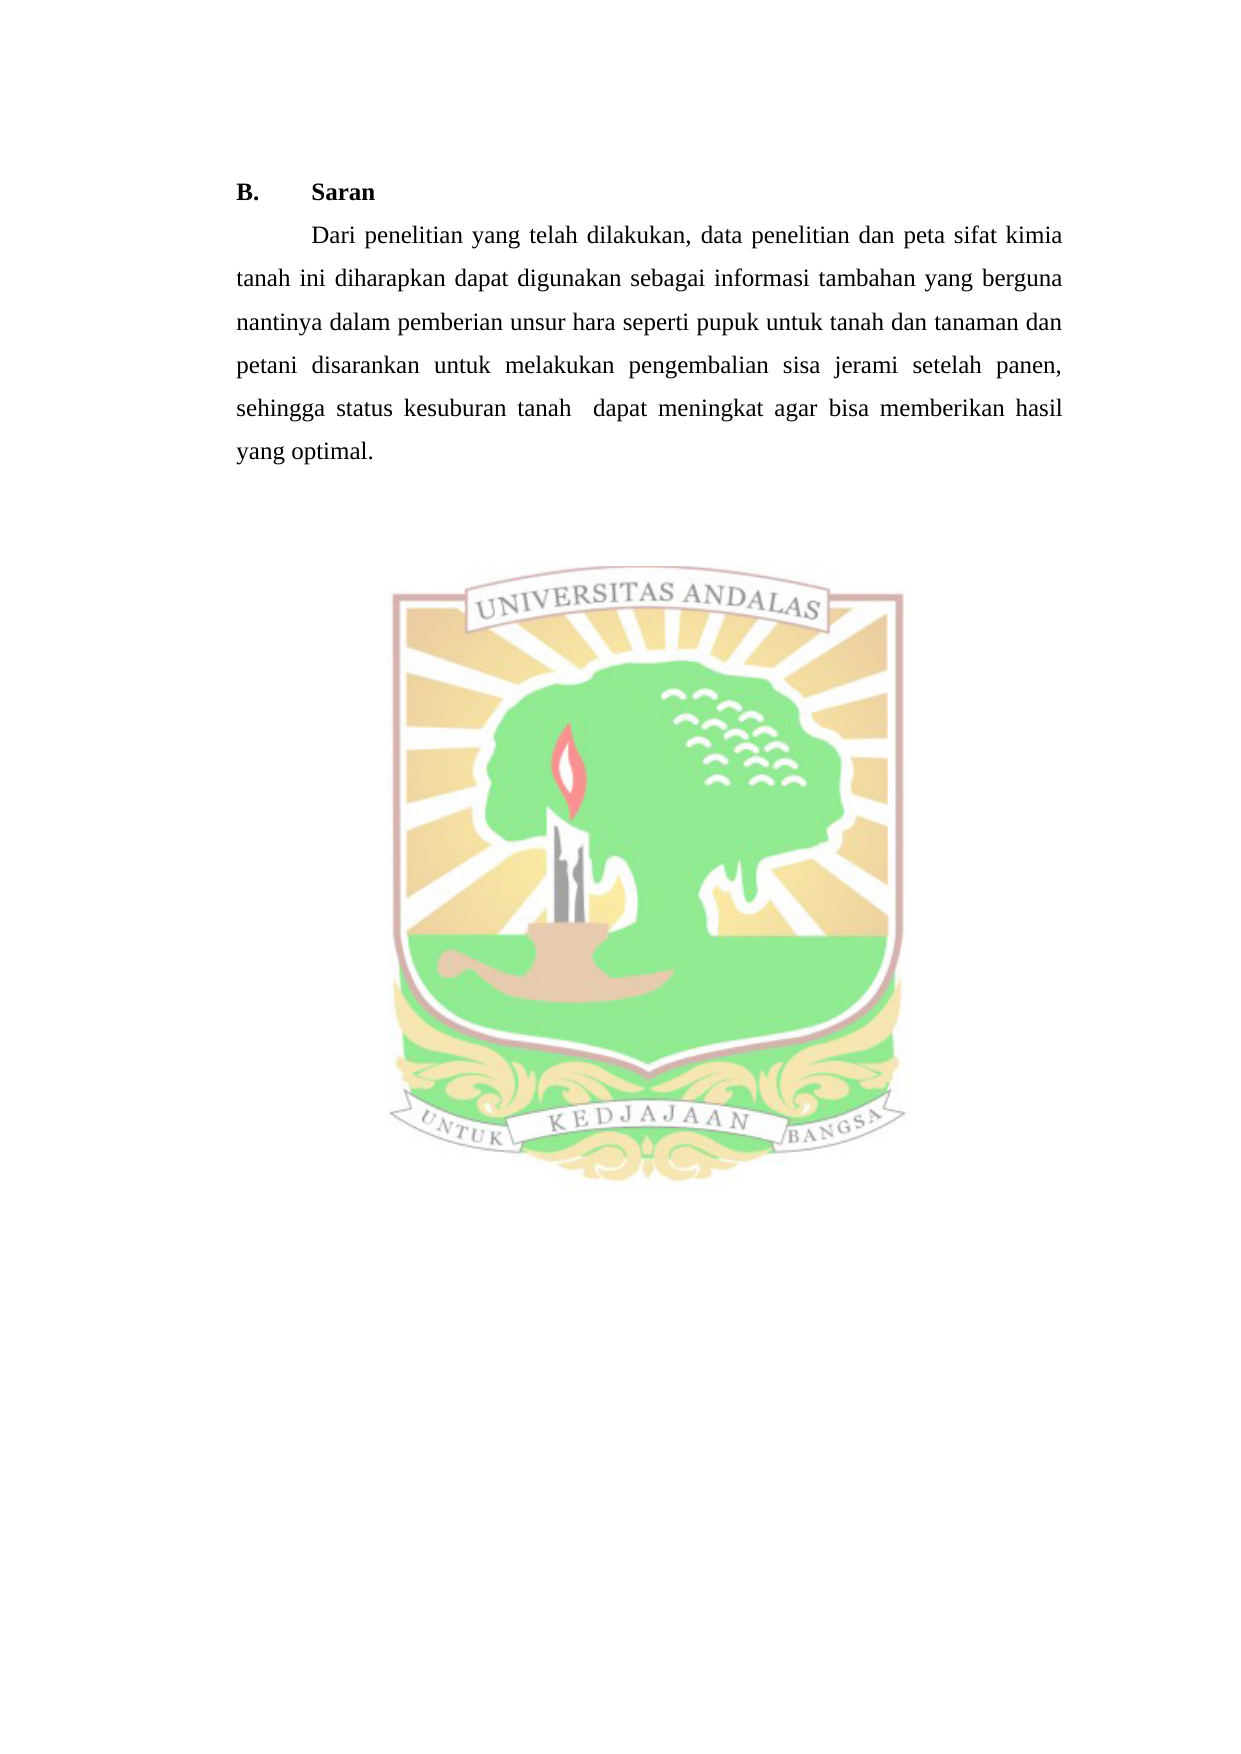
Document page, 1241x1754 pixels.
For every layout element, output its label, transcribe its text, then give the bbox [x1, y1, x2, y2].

list Saran [236, 177, 1063, 206]
picture [387, 566, 913, 1188]
text Dari penelitian yang telah dilakukan, data penelitian dan peta sifat kimia tanah ini diharapkan dapat digunakan sebagai informasi tambahan yang berguna nantinya dalam pemberian unsur hara seperti pupuk untuk tanah dan tanaman dan petani disarankan untuk melakukan pengembalian sisa jerami setelah panen, sehingga status kesuburan tanah dapat meningkat agar bisa memberikan hasil yang optimal. [236, 220, 1063, 465]
